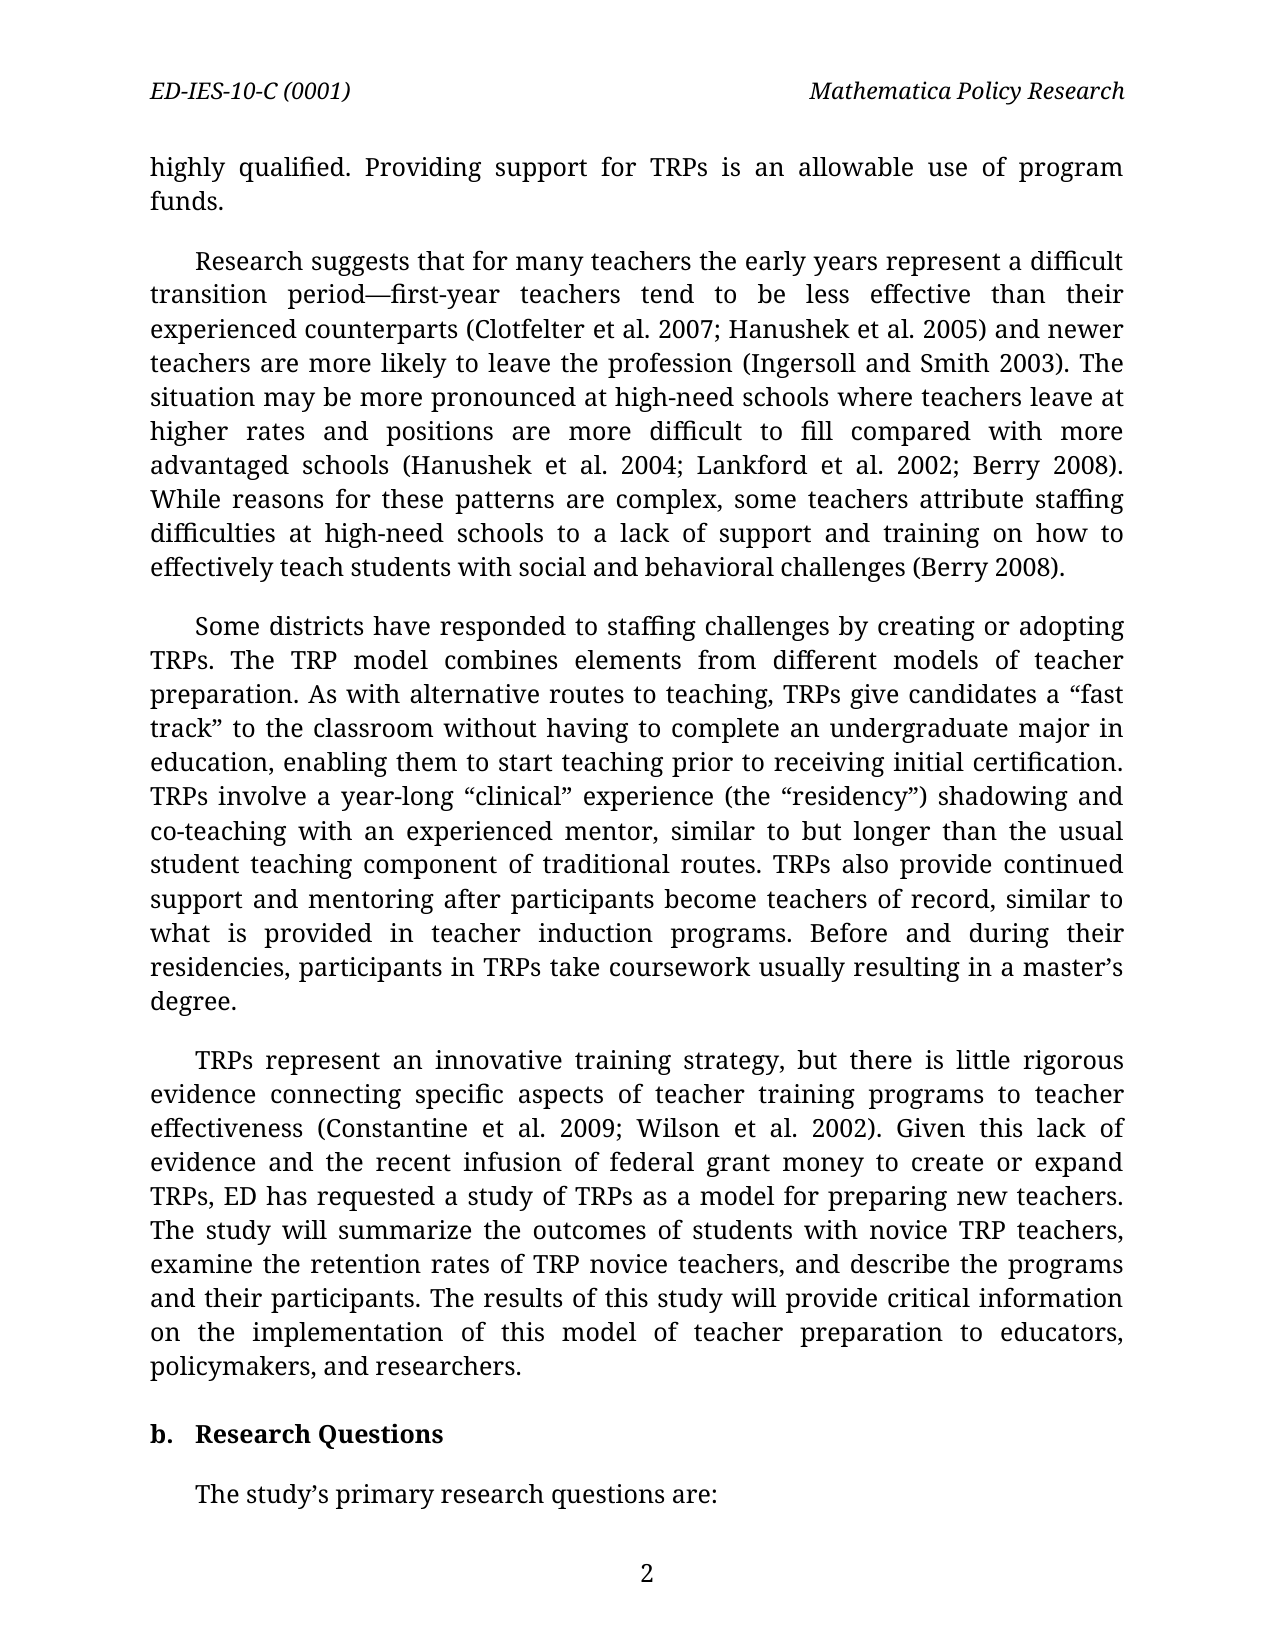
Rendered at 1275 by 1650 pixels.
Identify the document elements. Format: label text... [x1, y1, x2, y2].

text The study’s primary research questions are: [150, 1476, 1125, 1510]
text Research suggests that for many teachers the early years represent a difficult transition period—first-year teachers tend to be less effective than their experienced counterparts (Clotfelter et al. 2007; Hanushek et al. 2005) and newer teachers are more likely to leave the profession (Ingersoll and Smith 2003). The situation may be more pronounced at high-need schools where teachers leave at higher rates and positions are more difficult to fill compared with more advantaged schools (Hanushek et al. 2004; Lankford et al. 2002; Berry 2008). While reasons for these patterns are complex, some teachers attribute staffing difficulties at high-need schools to a lack of support and training on how to effectively teach students with social and behavioral challenges (Berry 2008). [150, 243, 1125, 584]
subtitle b. Research Questions [150, 1417, 1125, 1451]
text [150, 150, 1125, 218]
text Some districts have responded to staffing challenges by creating or adopting TRPs. The TRP model combines elements from different models of teacher preparation. As with alternative routes to teaching, TRPs give candidates a “fast track” to the classroom without having to complete an undergraduate major in education, enabling them to start teaching prior to receiving initial certification. TRPs involve a year-long “clinical” experience (the “residency”) shadowing and co-teaching with an experienced mentor, similar to but longer than the usual student teaching component of traditional routes. TRPs also provide continued support and mentoring after participants become teachers of record, similar to what is provided in teacher induction programs. Before and during their residencies, participants in TRPs take coursework usually resulting in a master’s degree. [150, 609, 1125, 1017]
text TRPs represent an innovative training strategy, but there is little rigorous evidence connecting specific aspects of teacher training programs to teacher effectiveness (Constantine et al. 2009; Wilson et al. 2002). Given this lack of evidence and the recent infusion of federal grant money to create or expand TRPs, ED has requested a study of TRPs as a model for preparing new teachers. The study will summarize the outcomes of students with novice TRP teachers, examine the retention rates of TRP novice teachers, and describe the programs and their participants. The results of this study will provide critical information on the implementation of this model of teacher preparation to educators, policymakers, and researchers. [150, 1042, 1125, 1383]
